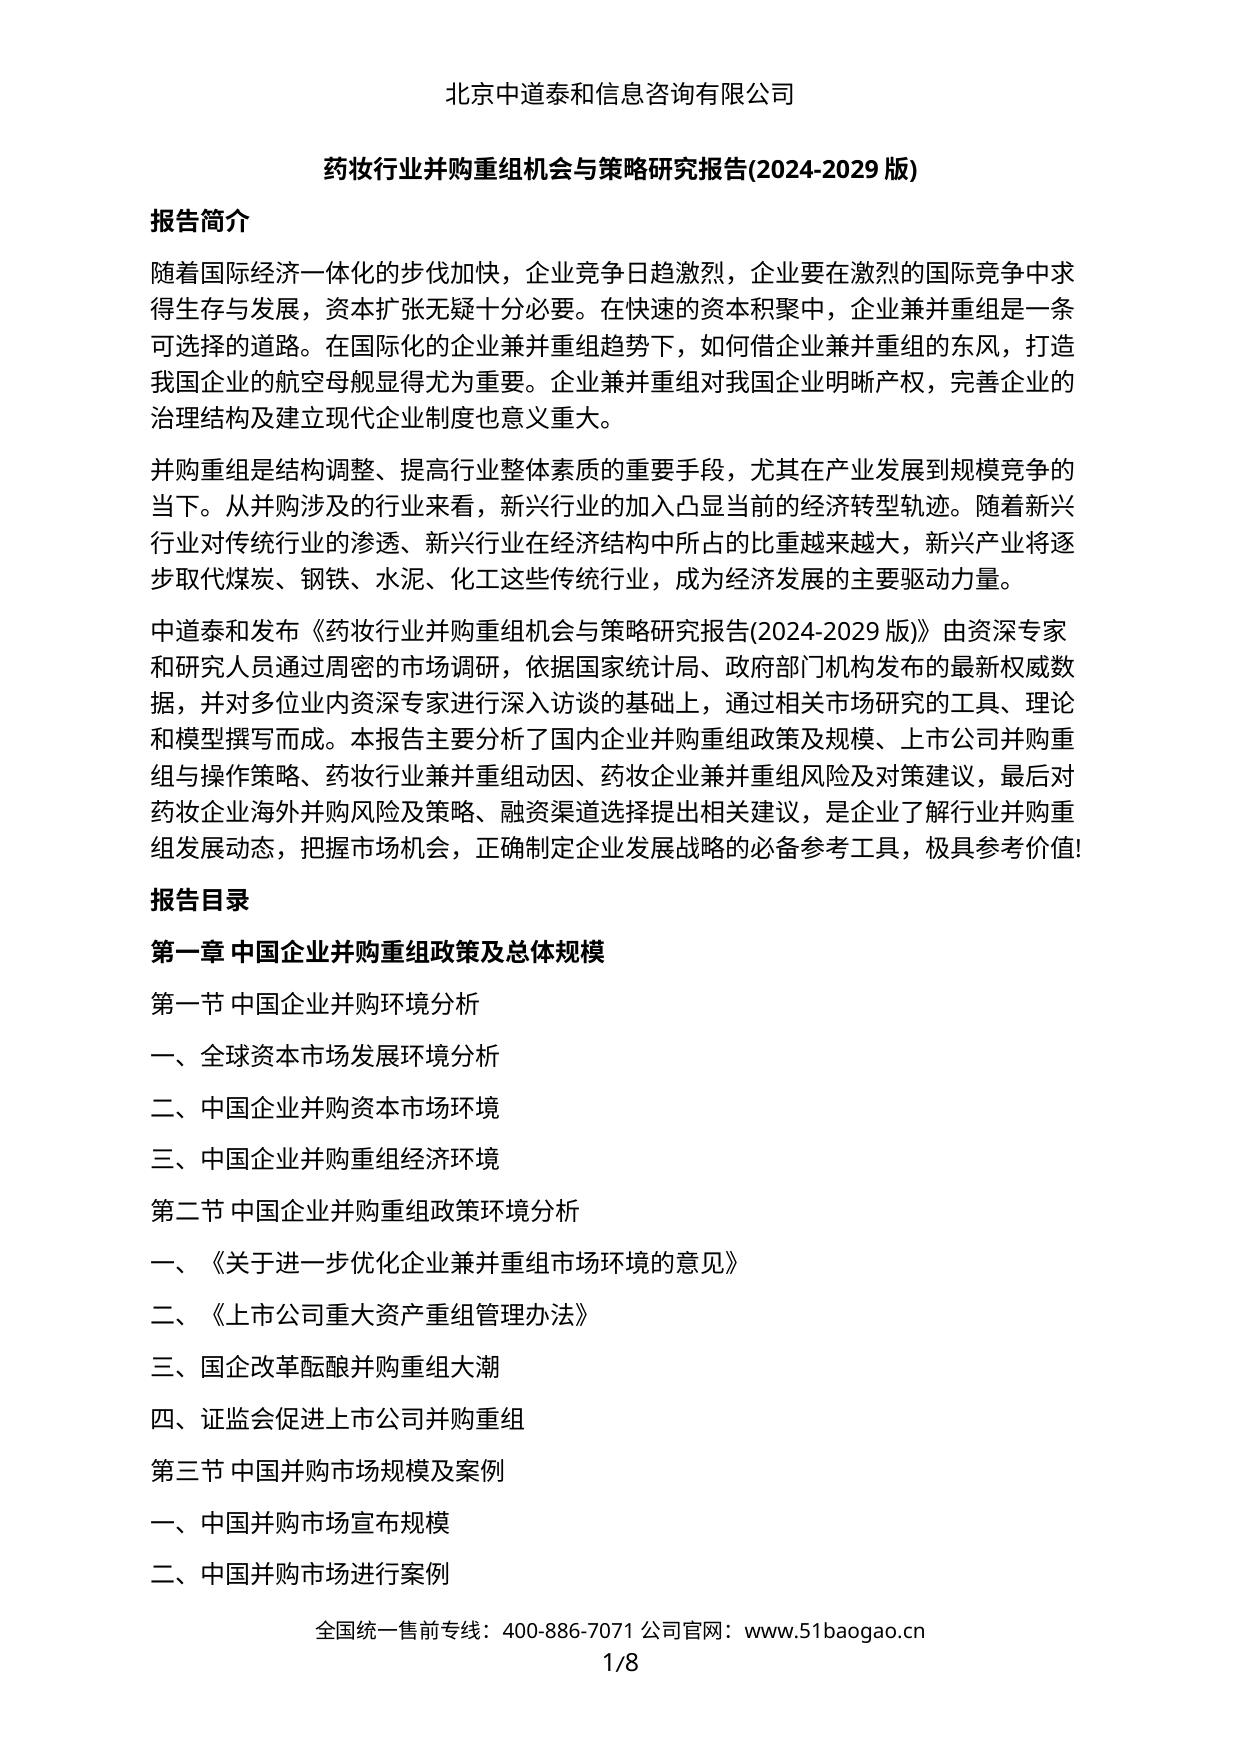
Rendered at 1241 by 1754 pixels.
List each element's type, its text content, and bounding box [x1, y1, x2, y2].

text 四、证监会促进上市公司并购重组 [150, 1399, 1090, 1436]
text 并购重组是结构调整、提高行业整体素质的重要手段，尤其在产业发展到规模竞争的当下。从并购涉及的行业来看，新兴行业的加入凸显当前的经济转型轨迹。随着新兴行业对传统行业的渗透、新兴行业在经济结构中所占的比重越来越大，新兴产业将逐步取代煤炭、钢铁、水泥、化工这些传统行业，成为经济发展的主要驱动力量。 [150, 451, 1090, 596]
text 第二节 中国企业并购重组政策环境分析 [150, 1192, 1090, 1228]
text 第一节 中国企业并购环境分析 [150, 984, 1090, 1021]
text 中道泰和发布《药妆行业并购重组机会与策略研究报告(2024-2029版)》由资深专家和研究人员通过周密的市场调研，依据国家统计局、政府部门机构发布的最新权威数据，并对多位业内资深专家进行深入访谈的基础上，通过相关市场研究的工具、理论和模型撰写而成。本报告主要分析了国内企业并购重组政策及规模、上市公司并购重组与操作策略、药妆行业兼并重组动因、药妆企业兼并重组风险及对策建议，最后对药妆企业海外并购风险及策略、融资渠道选择提出相关建议，是企业了解行业并购重组发展动态，把握市场机会，正确制定企业发展战略的必备参考工具，极具参考价值! [150, 611, 1090, 865]
text 二、中国并购市场进行案例 [150, 1555, 1090, 1591]
text 三、国企改革酝酿并购重组大潮 [150, 1347, 1090, 1384]
text 二、中国企业并购资本市场环境 [150, 1088, 1090, 1124]
text 二、《上市公司重大资产重组管理办法》 [150, 1296, 1090, 1332]
text 随着国际经济一体化的步伐加快，企业竞争日趋激烈，企业要在激烈的国际竞争中求得生存与发展，资本扩张无疑十分必要。在快速的资本积聚中，企业兼并重组是一条可选择的道路。在国际化的企业兼并重组趋势下，如何借企业兼并重组的东风，打造我国企业的航空母舰显得尤为重要。企业兼并重组对我国企业明晰产权，完善企业的治理结构及建立现代企业制度也意义重大。 [150, 254, 1090, 435]
text 三、中国企业并购重组经济环境 [150, 1140, 1090, 1176]
text 第三节 中国并购市场规模及案例 [150, 1451, 1090, 1487]
text 一、中国并购市场宣布规模 [150, 1503, 1090, 1539]
text 报告目录 [150, 881, 1090, 917]
text 报告简介 [150, 202, 1090, 238]
text 药妆行业并购重组机会与策略研究报告(2024-2029版) [150, 150, 1090, 186]
text 一、全球资本市场发展环境分析 [150, 1036, 1090, 1072]
text 第一章 中国企业并购重组政策及总体规模 [150, 932, 1090, 969]
text 一、《关于进一步优化企业兼并重组市场环境的意见》 [150, 1244, 1090, 1280]
